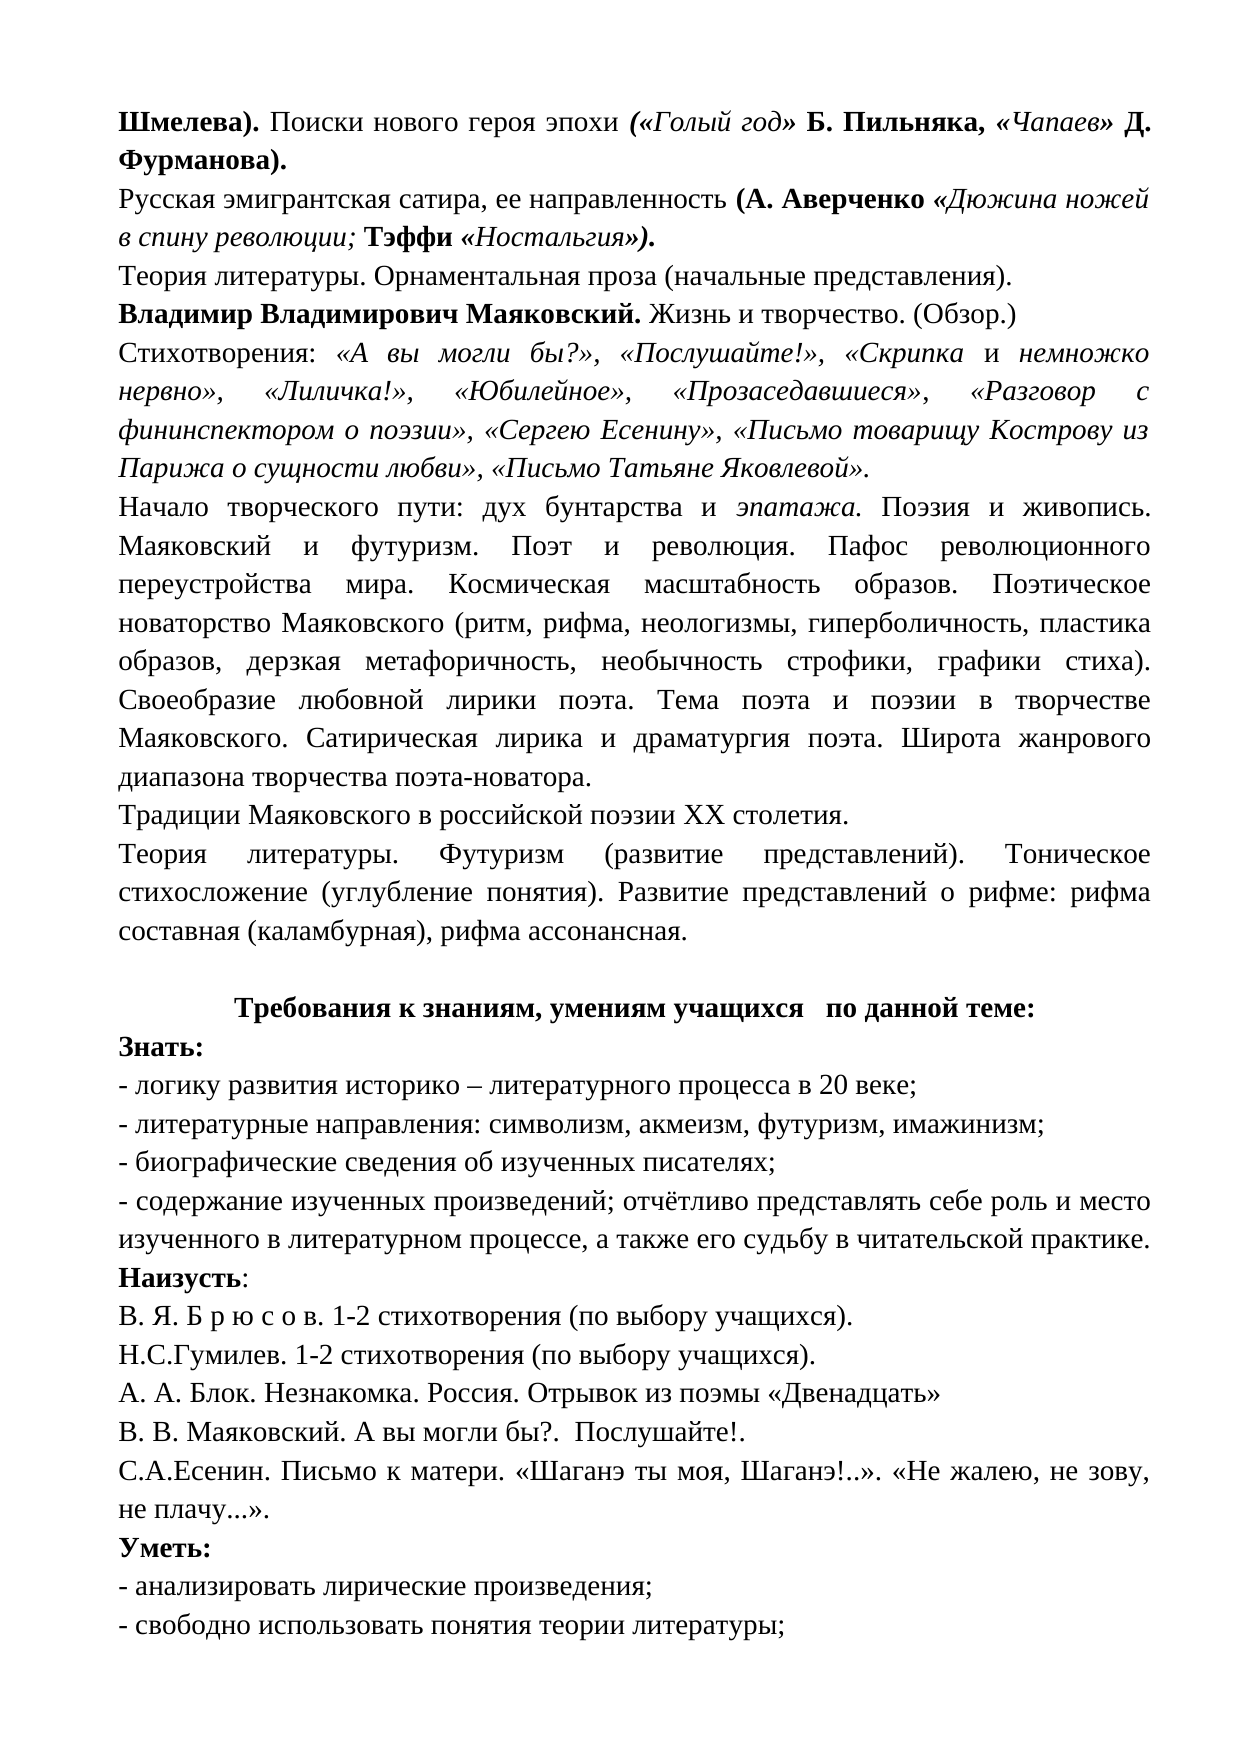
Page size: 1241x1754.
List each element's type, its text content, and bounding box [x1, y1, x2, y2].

text Владимир Владимирович Маяковский. Жизнь и творчество. (Обзор.) [118, 296, 1152, 330]
text Начало творческого пути: дух бунтарства и эпатажа. Поэзия и живопись. Маяковский и футуризм. Поэт и революция. Пафос революционного переустройства мира. Космическая масштабность образов. Поэтическое новаторство Маяковского (ритм, рифма, неологизмы, гиперболичность, пластика образов, дерзкая метафоричность, необычность строфики, графики стиха). Своеобразие любовной лирики поэта. Тема поэта и поэзии в творчестве Маяковского. Сатирическая лирика и драматургия поэта. Широта жанрового диапазона творчества поэта-новатора. [118, 489, 1152, 792]
text - свободно использовать понятия теории литературы; [118, 1607, 1152, 1640]
text Наизусть: [118, 1260, 1152, 1293]
text Требования к знаниям, умениям учащихся по данной теме: [118, 990, 1152, 1024]
text - литературные направления: символизм, акмеизм, футуризм, имажинизм; [118, 1106, 1152, 1139]
text - анализировать лирические произведения; [118, 1568, 1152, 1602]
text Знать: [118, 1029, 1152, 1062]
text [118, 104, 1152, 176]
text Традиции Маяковского в российской поэзии XX столетия. [118, 797, 1152, 831]
text Теория литературы. Футуризм (развитие представлений). Тоническое стихосложение (углубление понятия). Развитие представлений о рифме: рифма составная (каламбурная), рифма ассонансная. [118, 836, 1152, 947]
text В. Я. Б р ю с о в. 1-2 стихотворения (по выбору учащихся). [118, 1298, 1152, 1332]
text Русская эмигрантская сатира, ее направленность (А. Аверченко «Дюжина ножей в спину революции; Тэффи «Ностальгия»). [118, 181, 1152, 253]
text - логику развития историко – литературного процесса в 20 веке; [118, 1067, 1152, 1101]
text Стихотворения: «А вы могли бы?», «Послушайте!», «Скрипка и немножко нервно», «Лиличка!», «Юбилейное», «Прозаседавшиеся», «Разговор с фининспектором о поэзии», «Сергею Есенину», «Письмо товарищу Кострову из Парижа о сущности любви», «Письмо Татьяне Яковлевой». [118, 335, 1152, 484]
text Теория литературы. Орнаментальная проза (начальные представления). [118, 258, 1152, 291]
text С.А.Есенин. Письмо к матери. «Шаганэ ты моя, Шаганэ!..». «Не жалею, не зову, не плачу...». [118, 1453, 1152, 1525]
text А. А. Блок. Незнакомка. Россия. Отрывок из поэмы «Двенадцать» [118, 1376, 1152, 1409]
text В. В. Маяковский. А вы могли бы?. Послушайте!. [118, 1414, 1152, 1448]
text Уметь: [118, 1530, 1152, 1563]
text - содержание изученных произведений; отчётливо представлять себе роль и место изученного в литературном процессе, а также его судьбу в читательской практике. [118, 1183, 1152, 1255]
text - биографические сведения об изученных писателях; [118, 1144, 1152, 1178]
text Н.С.Гумилев. 1-2 стихотворения (по выбору учащихся). [118, 1337, 1152, 1371]
